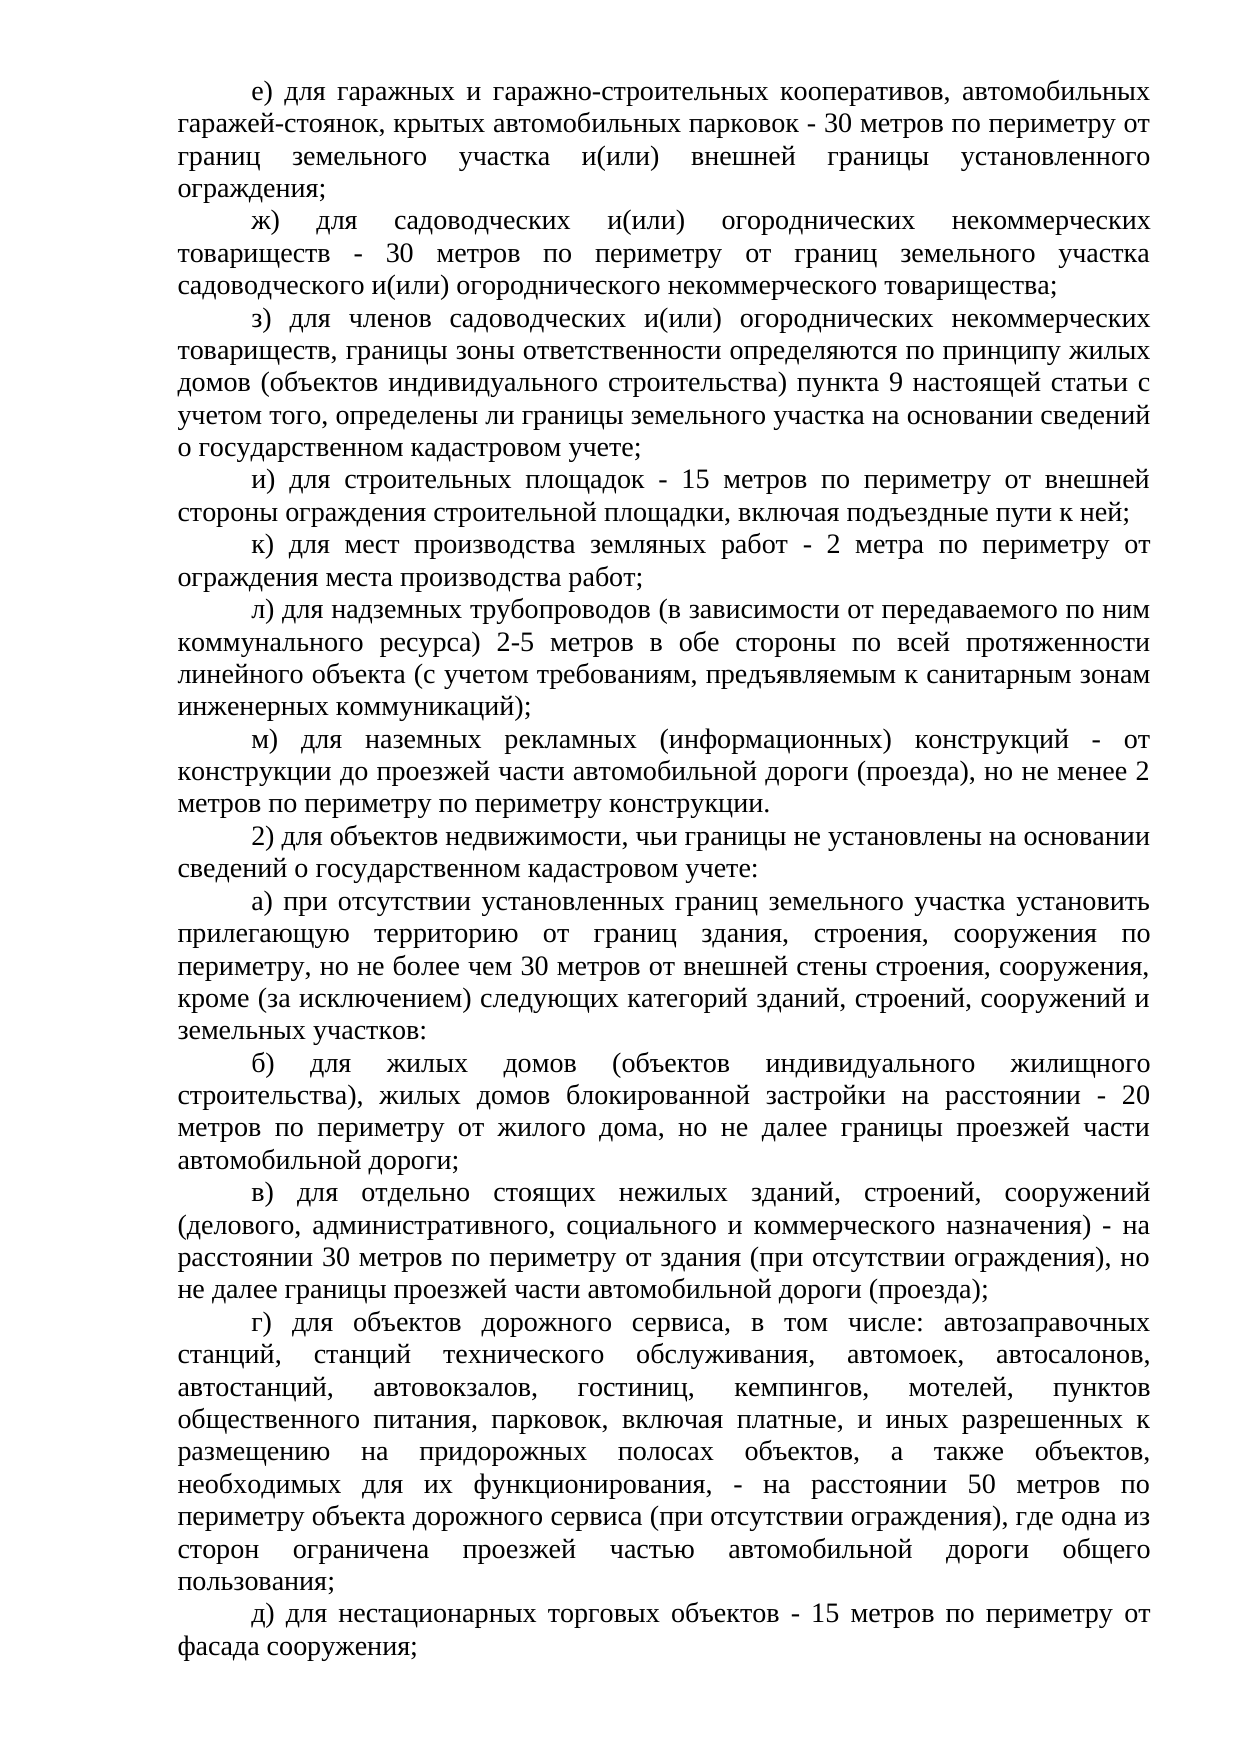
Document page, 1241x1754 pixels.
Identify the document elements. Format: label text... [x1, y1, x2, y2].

text а) при отсутствии установленных границ земельного участка установить прилегающую территорию от границ здания, строения, сооружения по периметру, но не более чем 30 метров от внешней стены строения, сооружения, кроме (за исключением) следующих категорий зданий, строений, сооружений и земельных участков: [177, 884, 1152, 1046]
text м) для наземных рекламных (информационных) конструкций - от конструкции до проезжей части автомобильной дороги (проезда), но не менее 2 метров по периметру по периметру конструкции. [177, 722, 1152, 819]
text д) для нестационарных торговых объектов - 15 метров по периметру от фасада сооружения; [177, 1596, 1152, 1661]
text л) для надземных трубопроводов (в зависимости от передаваемого по ним коммунального ресурса) 2-5 метров в обе стороны по всей протяженности линейного объекта (с учетом требованиям, предъявляемым к санитарным зонам инженерных коммуникаций); [177, 592, 1152, 722]
text е) для гаражных и гаражно-строительных кооперативов, автомобильных гаражей-стоянок, крытых автомобильных парковок - 30 метров по периметру от границ земельного участка и(или) внешней границы установленного ограждения; [177, 74, 1152, 203]
text в) для отдельно стоящих нежилых зданий, строений, сооружений (делового, административного, социального и коммерческого назначения) - на расстоянии 30 метров по периметру от здания (при отсутствии ограждения), но не далее границы проезжей части автомобильной дороги (проезда); [177, 1175, 1152, 1305]
text к) для мест производства земляных работ - 2 метра по периметру от ограждения места производства работ; [177, 527, 1152, 592]
text ж) для садоводческих и(или) огороднических некоммерческих товариществ - 30 метров по периметру от границ земельного участка садоводческого и(или) огороднического некоммерческого товарищества; [177, 203, 1152, 301]
text г) для объектов дорожного сервиса, в том числе: автозаправочных станций, станций технического обслуживания, автомоек, автосалонов, автостанций, автовокзалов, гостиниц, кемпингов, мотелей, пунктов общественного питания, парковок, включая платные, и иных разрешенных к размещению на придорожных полосах объектов, а также объектов, необходимых для их функционирования, - на расстоянии 50 метров по периметру объекта дорожного сервиса (при отсутствии ограждения), где одна из сторон ограничена проезжей частью автомобильной дороги общего пользования; [177, 1305, 1152, 1596]
text б) для жилых домов (объектов индивидуального жилищного строительства), жилых домов блокированной застройки на расстоянии - 20 метров по периметру от жилого дома, но не далее границы проезжей части автомобильной дороги; [177, 1046, 1152, 1175]
text 2) для объектов недвижимости, чьи границы не установлены на основании сведений о государственном кадастровом учете: [177, 819, 1152, 884]
text з) для членов садоводческих и(или) огороднических некоммерческих товариществ, границы зоны ответственности определяются по принципу жилых домов (объектов индивидуального строительства) пункта 9 настоящей статьи с учетом того, определены ли границы земельного участка на основании сведений о государственном кадастровом учете; [177, 301, 1152, 463]
text и) для строительных площадок - 15 метров по периметру от внешней стороны ограждения строительной площадки, включая подъездные пути к ней; [177, 463, 1152, 527]
